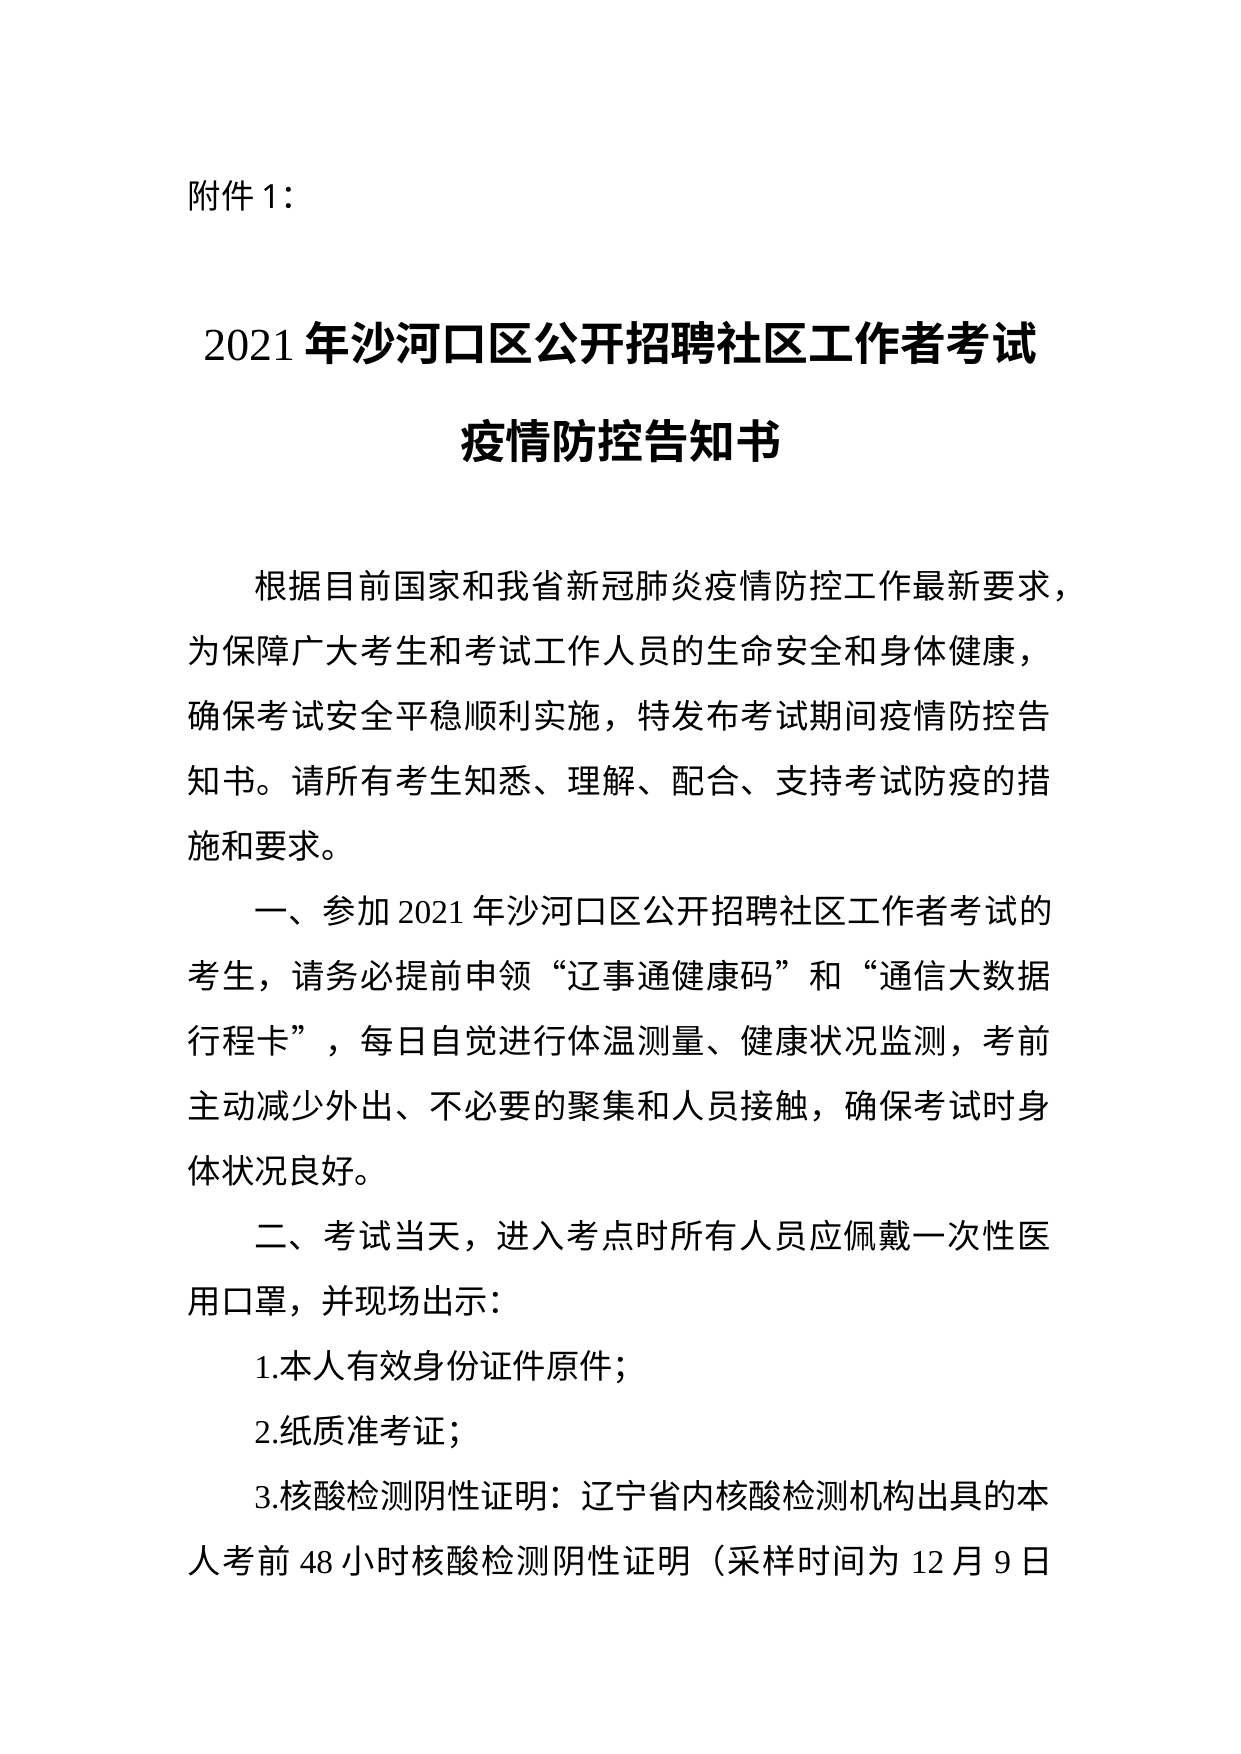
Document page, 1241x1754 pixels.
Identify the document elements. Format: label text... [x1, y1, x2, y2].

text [187, 1462, 1053, 1592]
text 附件1： [187, 162, 1053, 227]
text 根据目前国家和我省新冠肺炎疫情防控工作最新要求，为保障广大考生和考试工作人员的生命安全和身体健康，确保考试安全平稳顺利实施，特发布考试期间疫情防控告知书。请所有考生知悉、理解、配合、支持考试防疫的措施和要求。 [187, 552, 1053, 877]
list 二、考试当天，进入考点时所有人员应佩戴一次性医用口罩，并现场出示： [187, 1202, 1053, 1332]
text 2.纸质准考证； [187, 1397, 1053, 1462]
text 1.本人有效身份证件原件； [187, 1332, 1053, 1397]
text 2021年沙河口区公开招聘社区工作者考试疫情防控告知书 [187, 292, 1053, 487]
list 一、参加2021年沙河口区公开招聘社区工作者考试的考生，请务必提前申领“辽事通健康码”和“通信大数据行程卡”，每日自觉进行体温测量、健康状况监测，考前主动减少外出、不必要的聚集和人员接触，确保考试时身体状况良好。 [187, 877, 1053, 1202]
